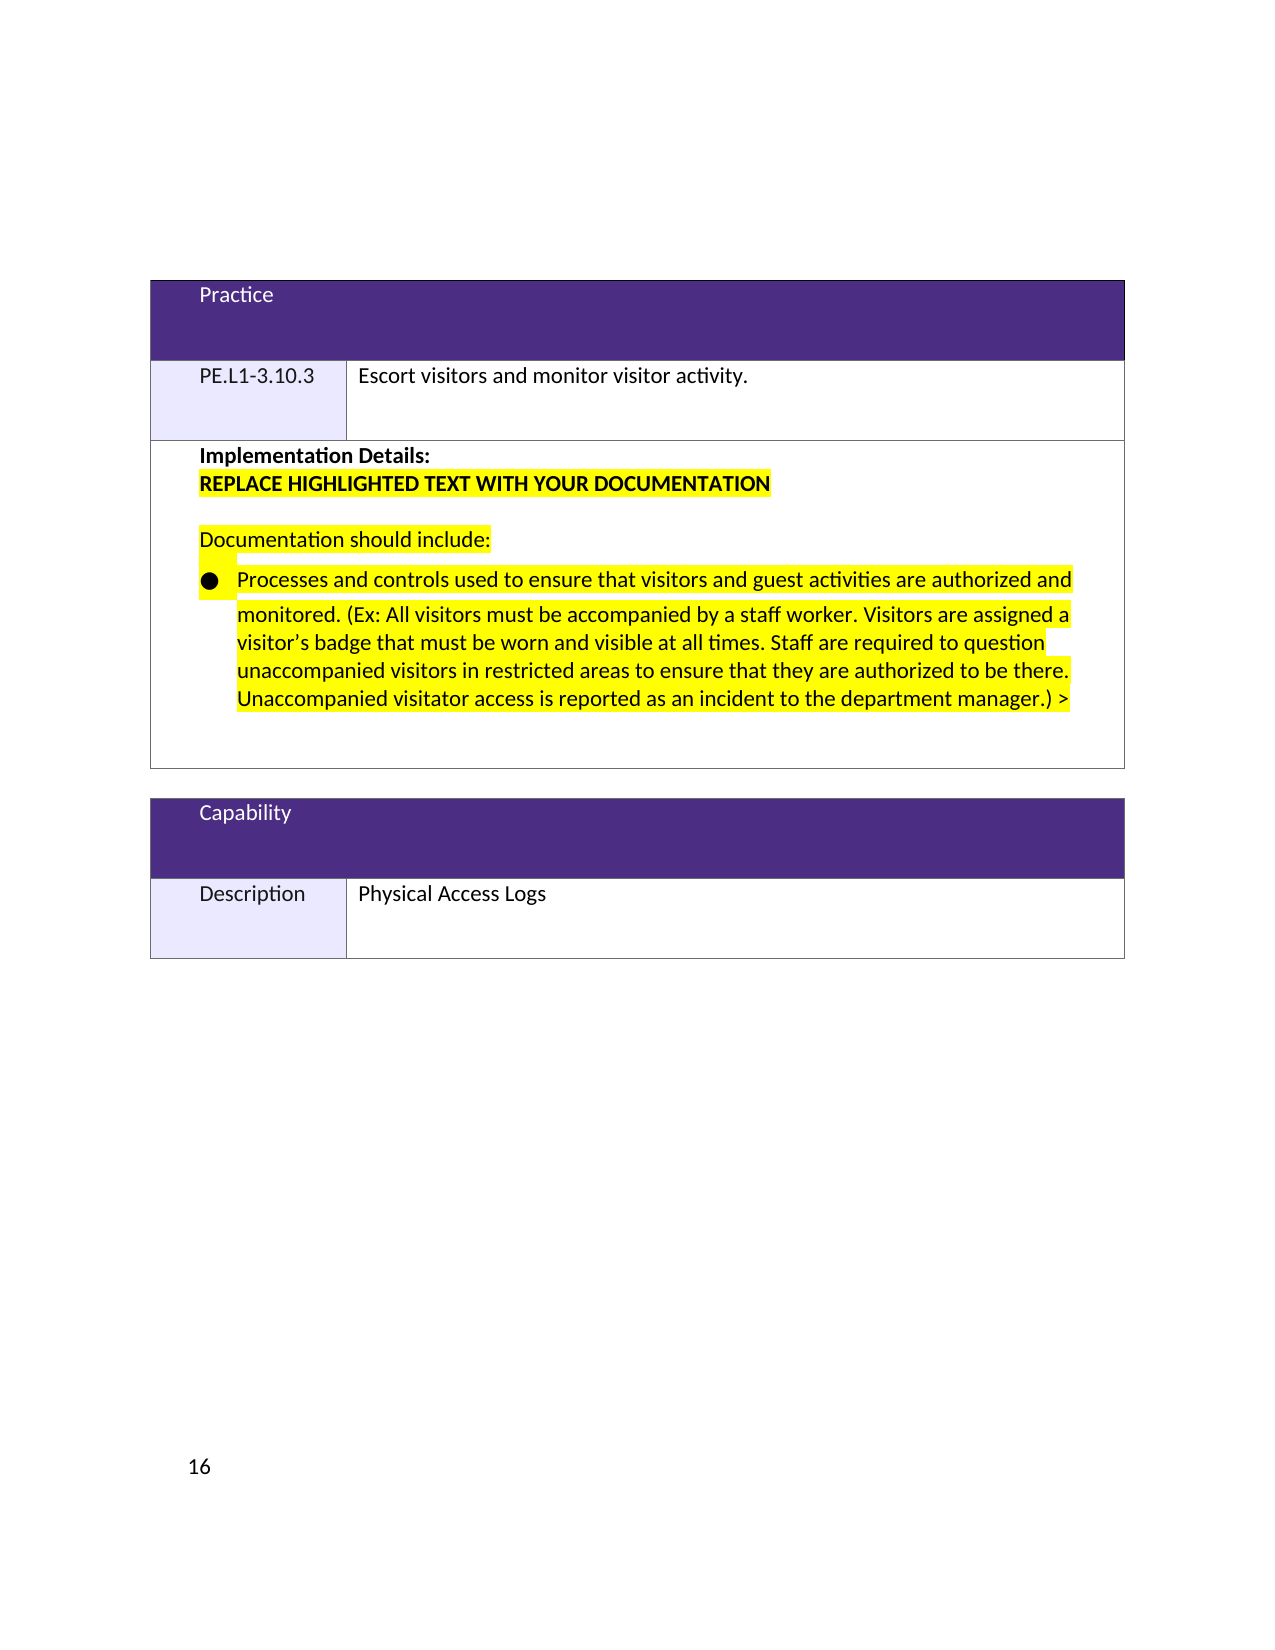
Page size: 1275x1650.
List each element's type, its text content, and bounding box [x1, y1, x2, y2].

table_cell Description [151, 879, 346, 958]
table_header Practice [151, 281, 1124, 360]
table_header Capability [151, 799, 1124, 878]
table_cell Implementation Details: REPLACE HIGHLIGHTED TEXT WITH YOUR DOCUMENTATION Documentation should include: Processes and controls used to ensure that visitors and guest activities are authorized and monitored. (Ex: All visitors must be accompanied by a staff worker. Visitors are assigned a visitor’s badge that must be worn and visible at all times. Staff are required to question unaccompanied visitors in restricted areas to ensure that they are authorized to be there. Unaccompanied visitator access is reported as an incident to the department manager.) > [151, 441, 1124, 768]
table_cell PE.L1-3.10.3 [151, 361, 346, 440]
table_cell Physical Access Logs [347, 879, 1124, 958]
table_cell Escort visitors and monitor visitor activity. [347, 361, 1124, 440]
